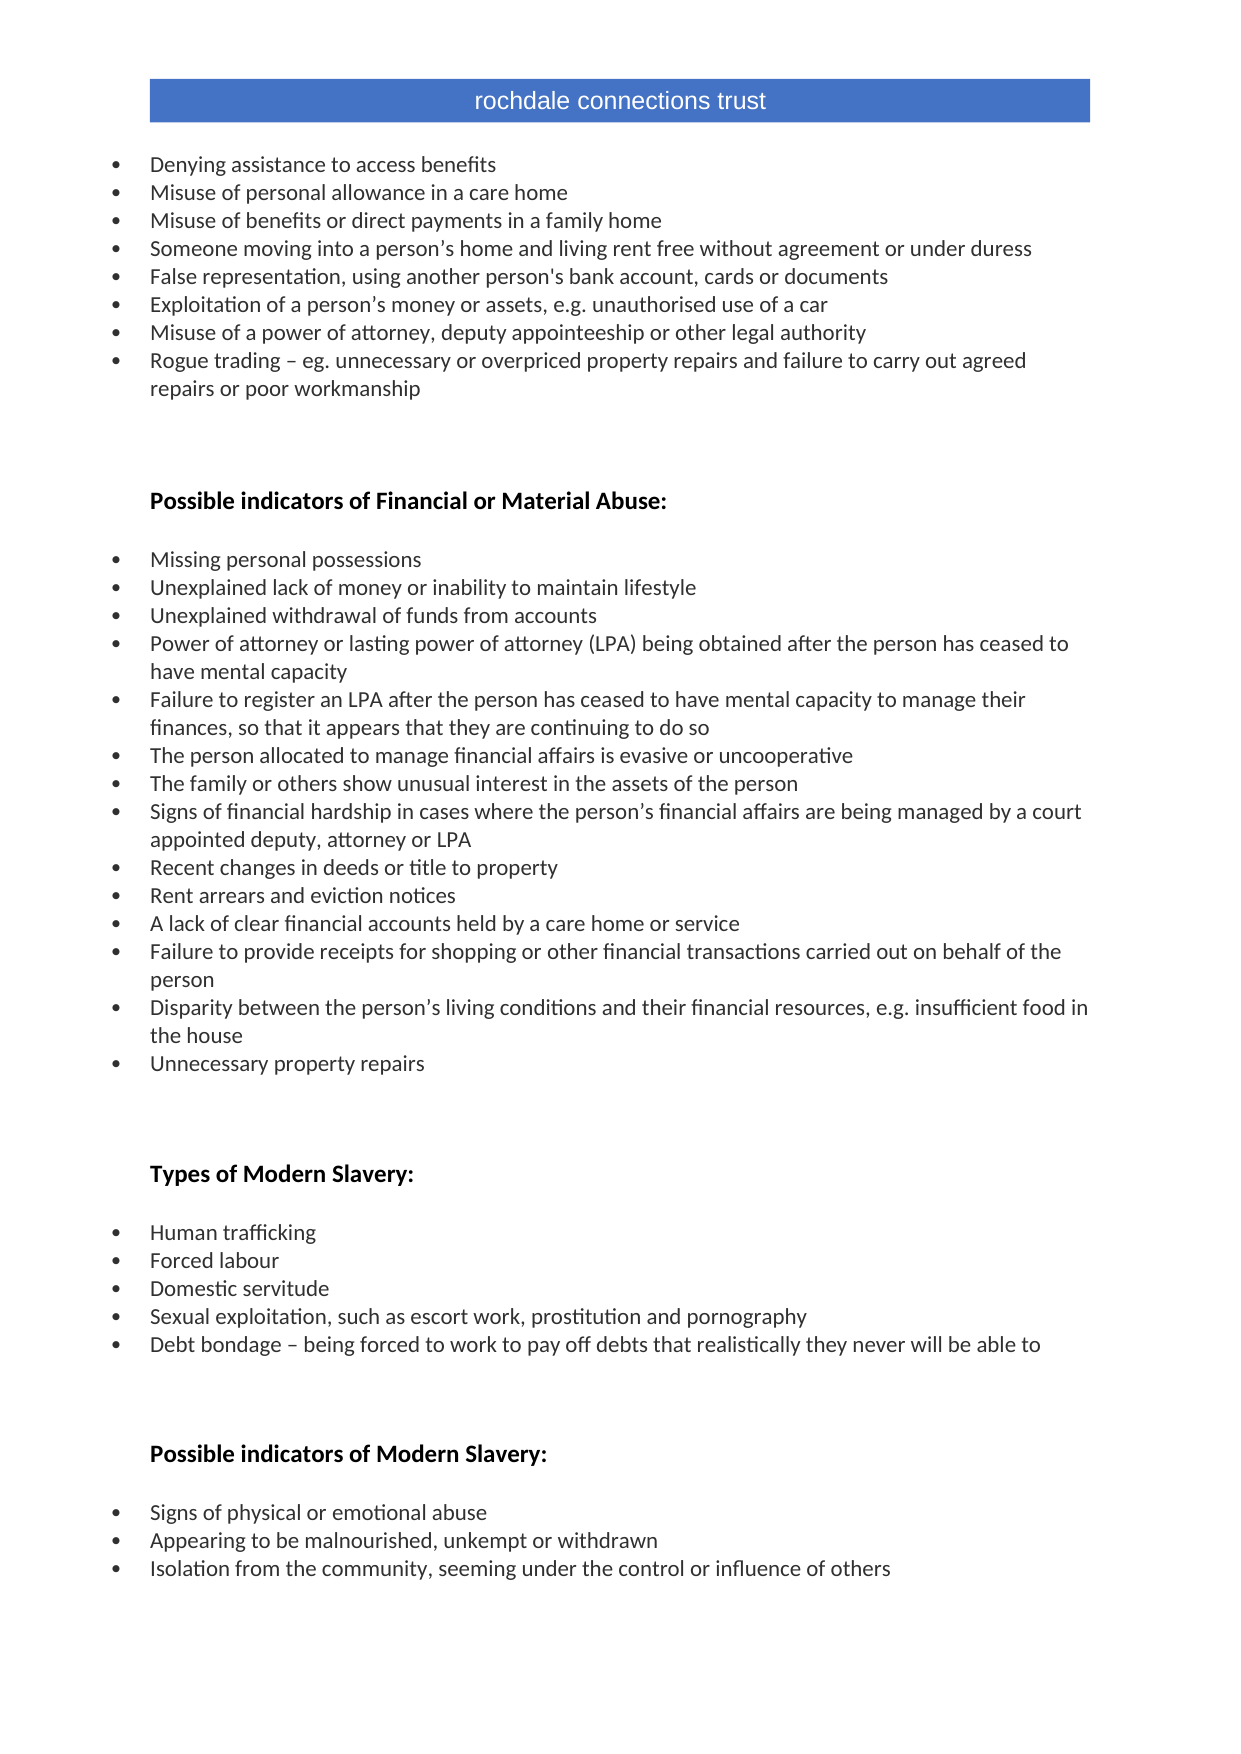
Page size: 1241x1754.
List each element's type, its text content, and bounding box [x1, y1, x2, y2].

list Human trafficking [112, 1218, 1090, 1246]
list Someone moving into a person’s home and living rent free without agreement or under duress [112, 234, 1090, 262]
list Unexplained lack of money or inability to maintain lifestyle [112, 573, 1090, 601]
text Types of Modern Slavery: [150, 1158, 1090, 1188]
list Exploitation of a person’s money or assets, e.g. unauthorised use of a car [112, 290, 1090, 318]
list Signs of physical or emotional abuse [112, 1498, 1090, 1526]
list Sexual exploitation, such as escort work, prostitution and pornography [112, 1302, 1090, 1330]
list Disparity between the person’s living conditions and their financial resources, e.g. insufficient food in the house [112, 993, 1090, 1049]
list Domestic servitude [112, 1274, 1090, 1302]
list Recent changes in deeds or title to property [112, 853, 1090, 881]
list Power of attorney or lasting power of attorney (LPA) being obtained after the person has ceased to have mental capacity [112, 629, 1090, 685]
list Failure to provide receipts for shopping or other financial transactions carried out on behalf of the person [112, 937, 1090, 993]
list A lack of clear financial accounts held by a care home or service [112, 909, 1090, 937]
list Missing personal possessions [112, 545, 1090, 573]
list The family or others show unusual interest in the assets of the person [112, 769, 1090, 797]
list Failure to register an LPA after the person has ceased to have mental capacity to manage their finances, so that it appears that they are continuing to do so [112, 685, 1090, 741]
list Forced labour [112, 1246, 1090, 1274]
list Misuse of a power of attorney, deputy appointeeship or other legal authority [112, 318, 1090, 346]
list Rogue trading – eg. unnecessary or overpriced property repairs and failure to carry out agreed repairs or poor workmanship [112, 346, 1090, 402]
list Denying assistance to access benefits [112, 150, 1090, 178]
text Possible indicators of Modern Slavery: [150, 1438, 1090, 1469]
text Possible indicators of Financial or Material Abuse: [150, 485, 1090, 516]
list Misuse of benefits or direct payments in a family home [112, 206, 1090, 234]
list Appearing to be malnourished, unkempt or withdrawn [112, 1526, 1090, 1554]
list False representation, using another person's bank account, cards or documents [112, 262, 1090, 290]
list Isolation from the community, seeming under the control or influence of others [112, 1554, 1090, 1582]
list Signs of financial hardship in cases where the person’s financial affairs are being managed by a court appointed deputy, attorney or LPA [112, 797, 1090, 853]
list The person allocated to manage financial affairs is evasive or uncooperative [112, 741, 1090, 769]
list Unnecessary property repairs [112, 1049, 1090, 1077]
list Unexplained withdrawal of funds from accounts [112, 601, 1090, 629]
list Debt bondage – being forced to work to pay off debts that realistically they never will be able to [112, 1330, 1090, 1358]
list Misuse of personal allowance in a care home [112, 178, 1090, 206]
list Rent arrears and eviction notices [112, 881, 1090, 909]
